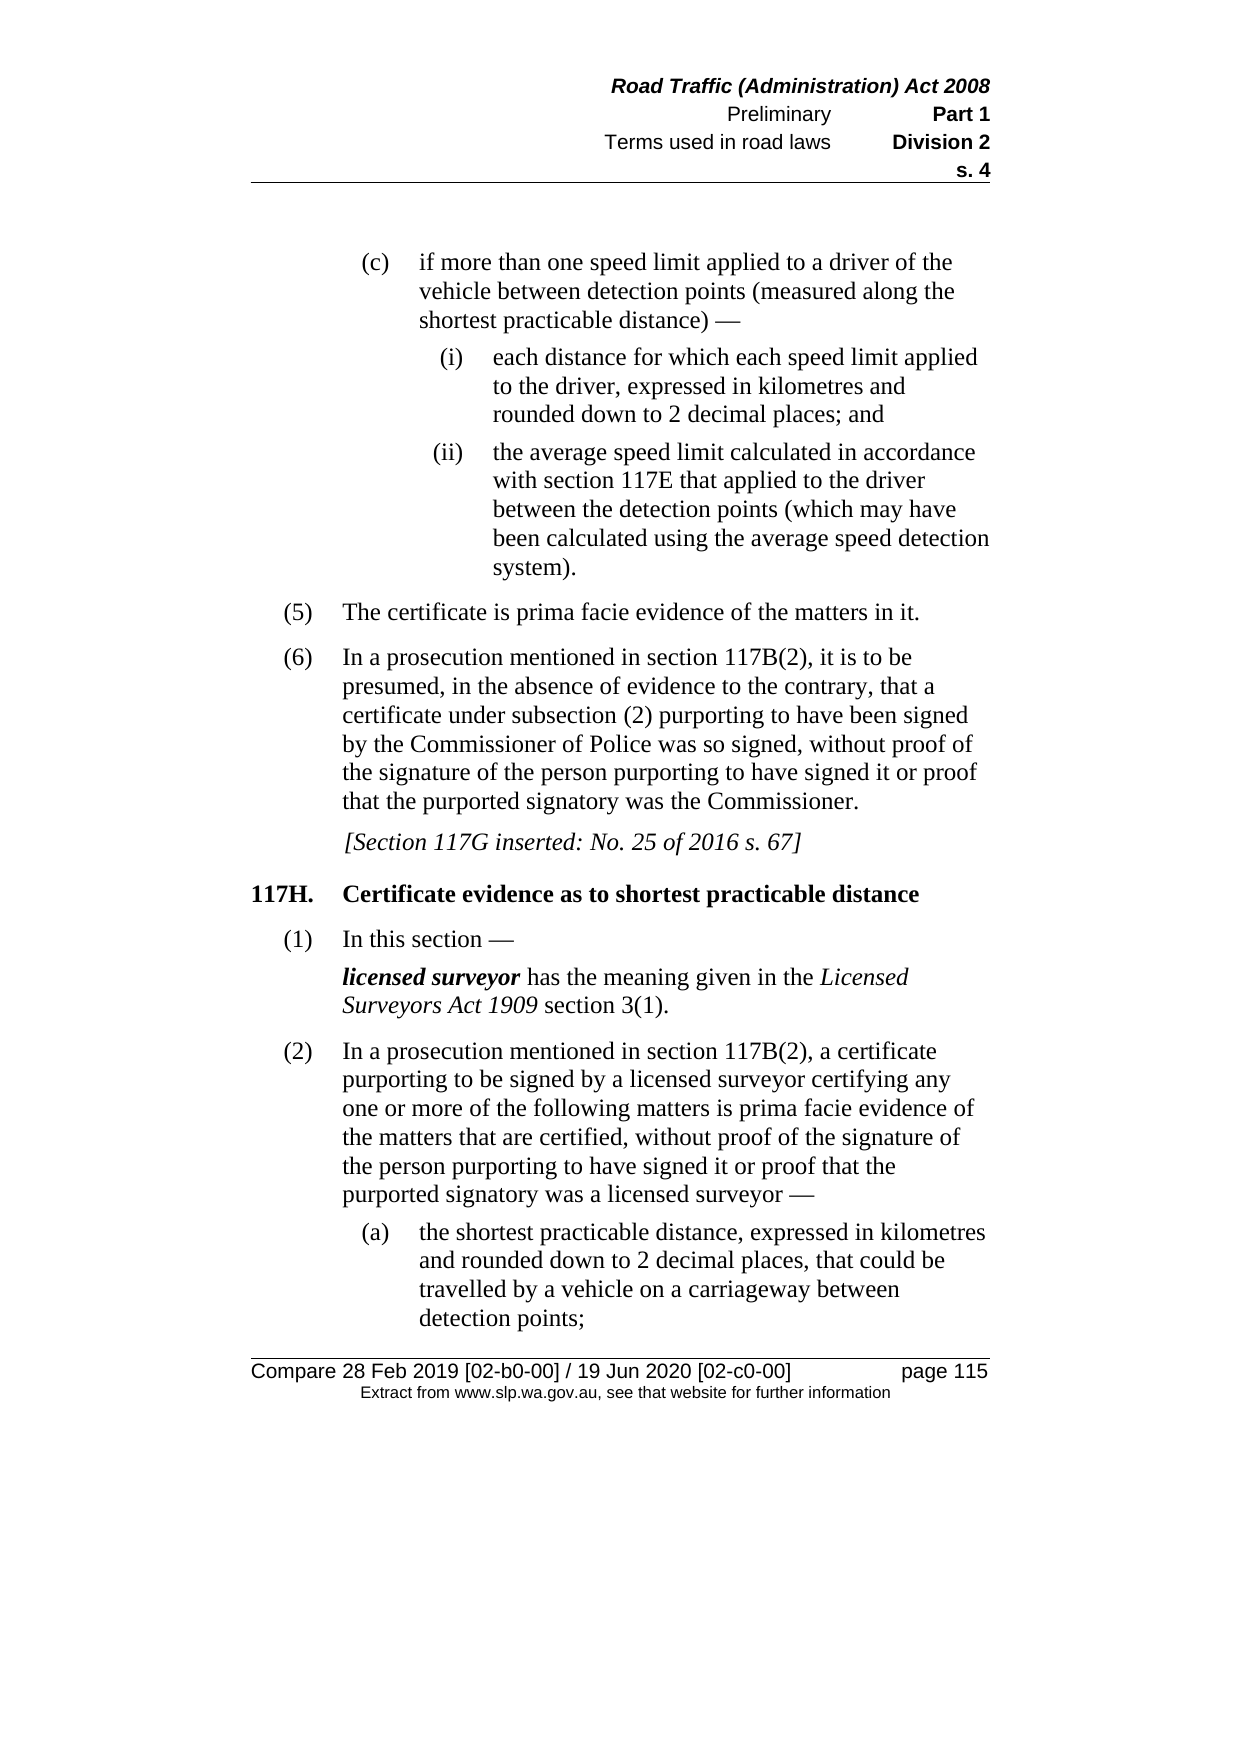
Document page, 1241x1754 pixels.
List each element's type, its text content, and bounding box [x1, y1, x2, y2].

subtitle 117H. Certificate evidence as to shortest practicable distance [251, 879, 990, 908]
text licensed surveyor has the meaning given in the Licensed Surveyors Act 1909 section 3(1). [251, 962, 990, 1019]
text (ii) the average speed limit calculated in accordance with section 117E that applied to the driver between the detection points (which may have been calculated using the average speed detection system). [251, 437, 990, 580]
text (5) The certificate is prima facie evidence of the matters in it. [251, 597, 990, 626]
text (i) each distance for which each speed limit applied to the driver, expressed in kilometres and rounded down to 2 decimal places; and [251, 342, 990, 428]
text (1) In this section — [251, 924, 990, 953]
text (c) if more than one speed limit applied to a driver of the vehicle between detection points (measured along the shortest practicable distance) — [251, 247, 990, 334]
text [Section 117G inserted: No. 25 of 2016 s. 67] [251, 827, 990, 856]
text (6) In a prosecution mentioned in section 117B(2), it is to be presumed, in the absence of evidence to the contrary, that a certificate under subsection (2) purporting to have been signed by the Commissioner of Police was so signed, without proof of the signature of the person purporting to have signed it or proof that the purported signatory was the Commissioner. [251, 642, 990, 815]
text (a) the shortest practicable distance, expressed in kilometres and rounded down to 2 decimal places, that could be travelled by a vehicle on a carriageway between detection points; [251, 1217, 990, 1332]
text (2) In a prosecution mentioned in section 117B(2), a certificate purporting to be signed by a licensed surveyor certifying any one or more of the following matters is prima facie evidence of the matters that are certified, without proof of the signature of the person purporting to have signed it or proof that the purported signatory was a licensed surveyor — [251, 1036, 990, 1208]
